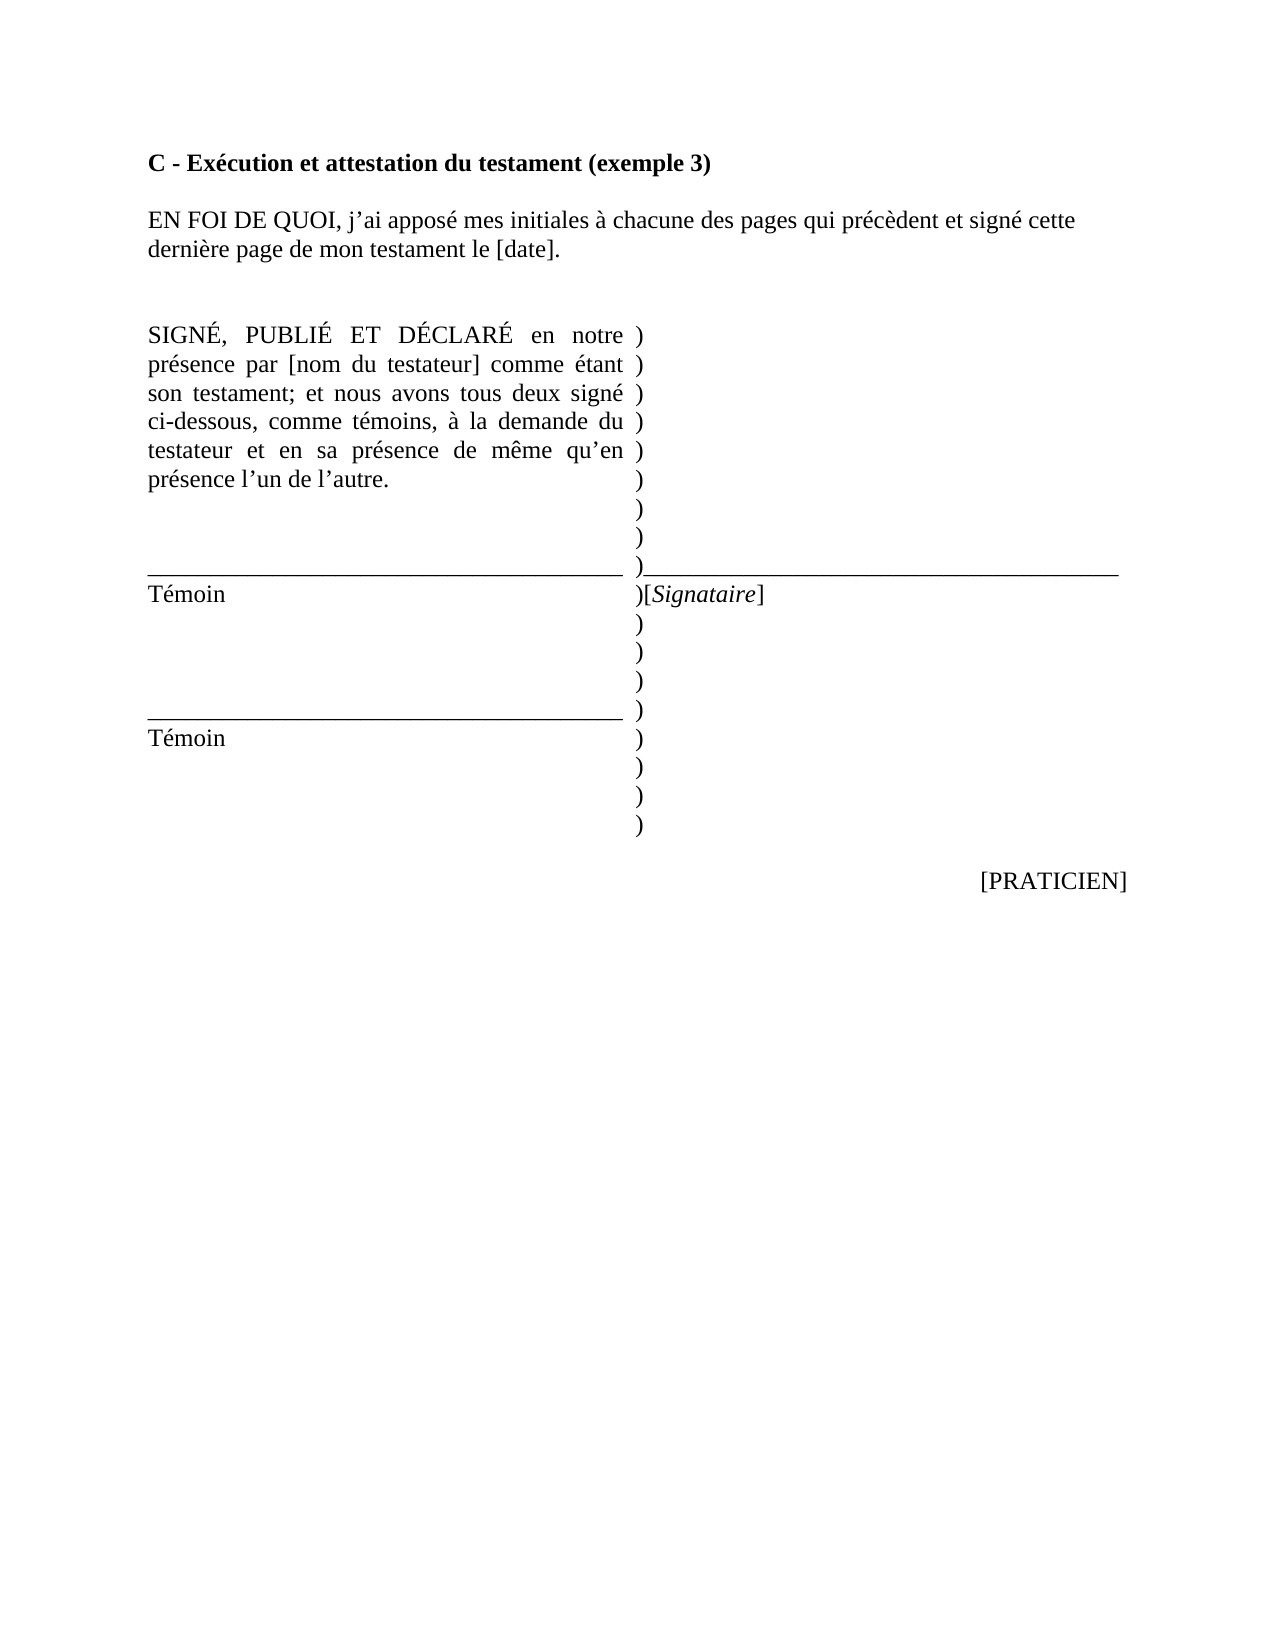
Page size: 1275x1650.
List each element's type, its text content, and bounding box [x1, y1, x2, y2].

table_header ) ) ) ) ) ) ) ) )______________________________________ )[Signataire] ) ) ) ) ) ) ) ) [635, 320, 1134, 838]
table_header SIGNÉ, PUBLIÉ ET DÉCLARÉ en notre présence par [nom du testateur] comme étant son testament; et nous avons tous deux signé ci-dessous, comme témoins, à la demande du testateur et en sa présence de même qu’en présence l’un de l’autre. ______________________________________ Témoin ______________________________________ Témoin [136, 320, 635, 838]
text [PRATICIEN] [148, 866, 1127, 895]
text EN FOI DE QUOI, j’ai apposé mes initiales à chacune des pages qui précèdent et signé cette dernière page de mon testament le [date]. [148, 205, 1127, 263]
text C - Exécution et attestation du testament (exemple 3) [148, 148, 1127, 176]
